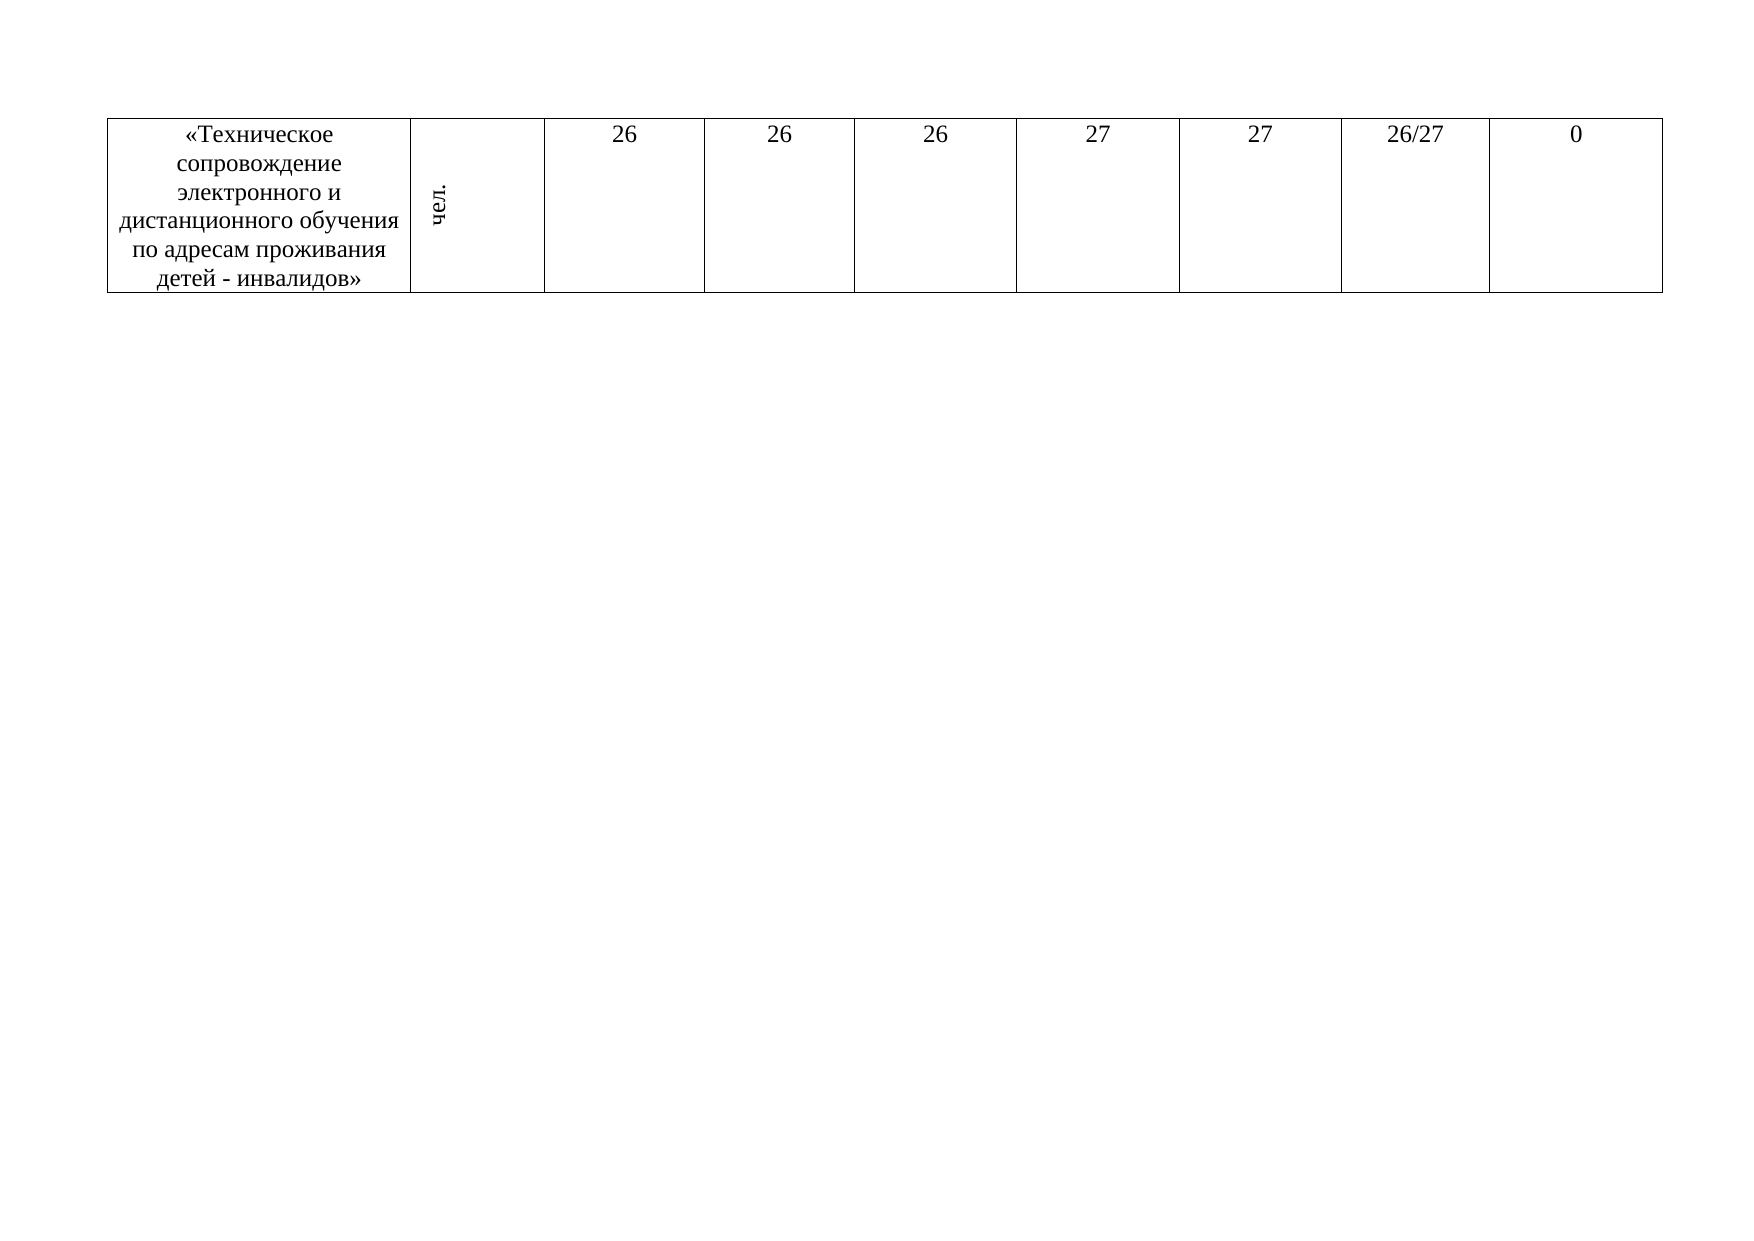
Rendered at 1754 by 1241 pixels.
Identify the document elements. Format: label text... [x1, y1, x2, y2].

table_cell 26/27 [1342, 119, 1489, 292]
table_cell 26 [855, 119, 1016, 292]
table_cell чел. [411, 119, 544, 292]
table_cell 26 [705, 119, 854, 292]
table_cell 0 [1490, 119, 1662, 292]
table_cell 27 [1017, 119, 1179, 292]
table_cell «Техническое сопровождение электронного и дистанционного обучения по адресам проживания детей - инвалидов» [108, 119, 410, 292]
table_cell 27 [1180, 119, 1341, 292]
table_cell 26 [545, 119, 704, 292]
